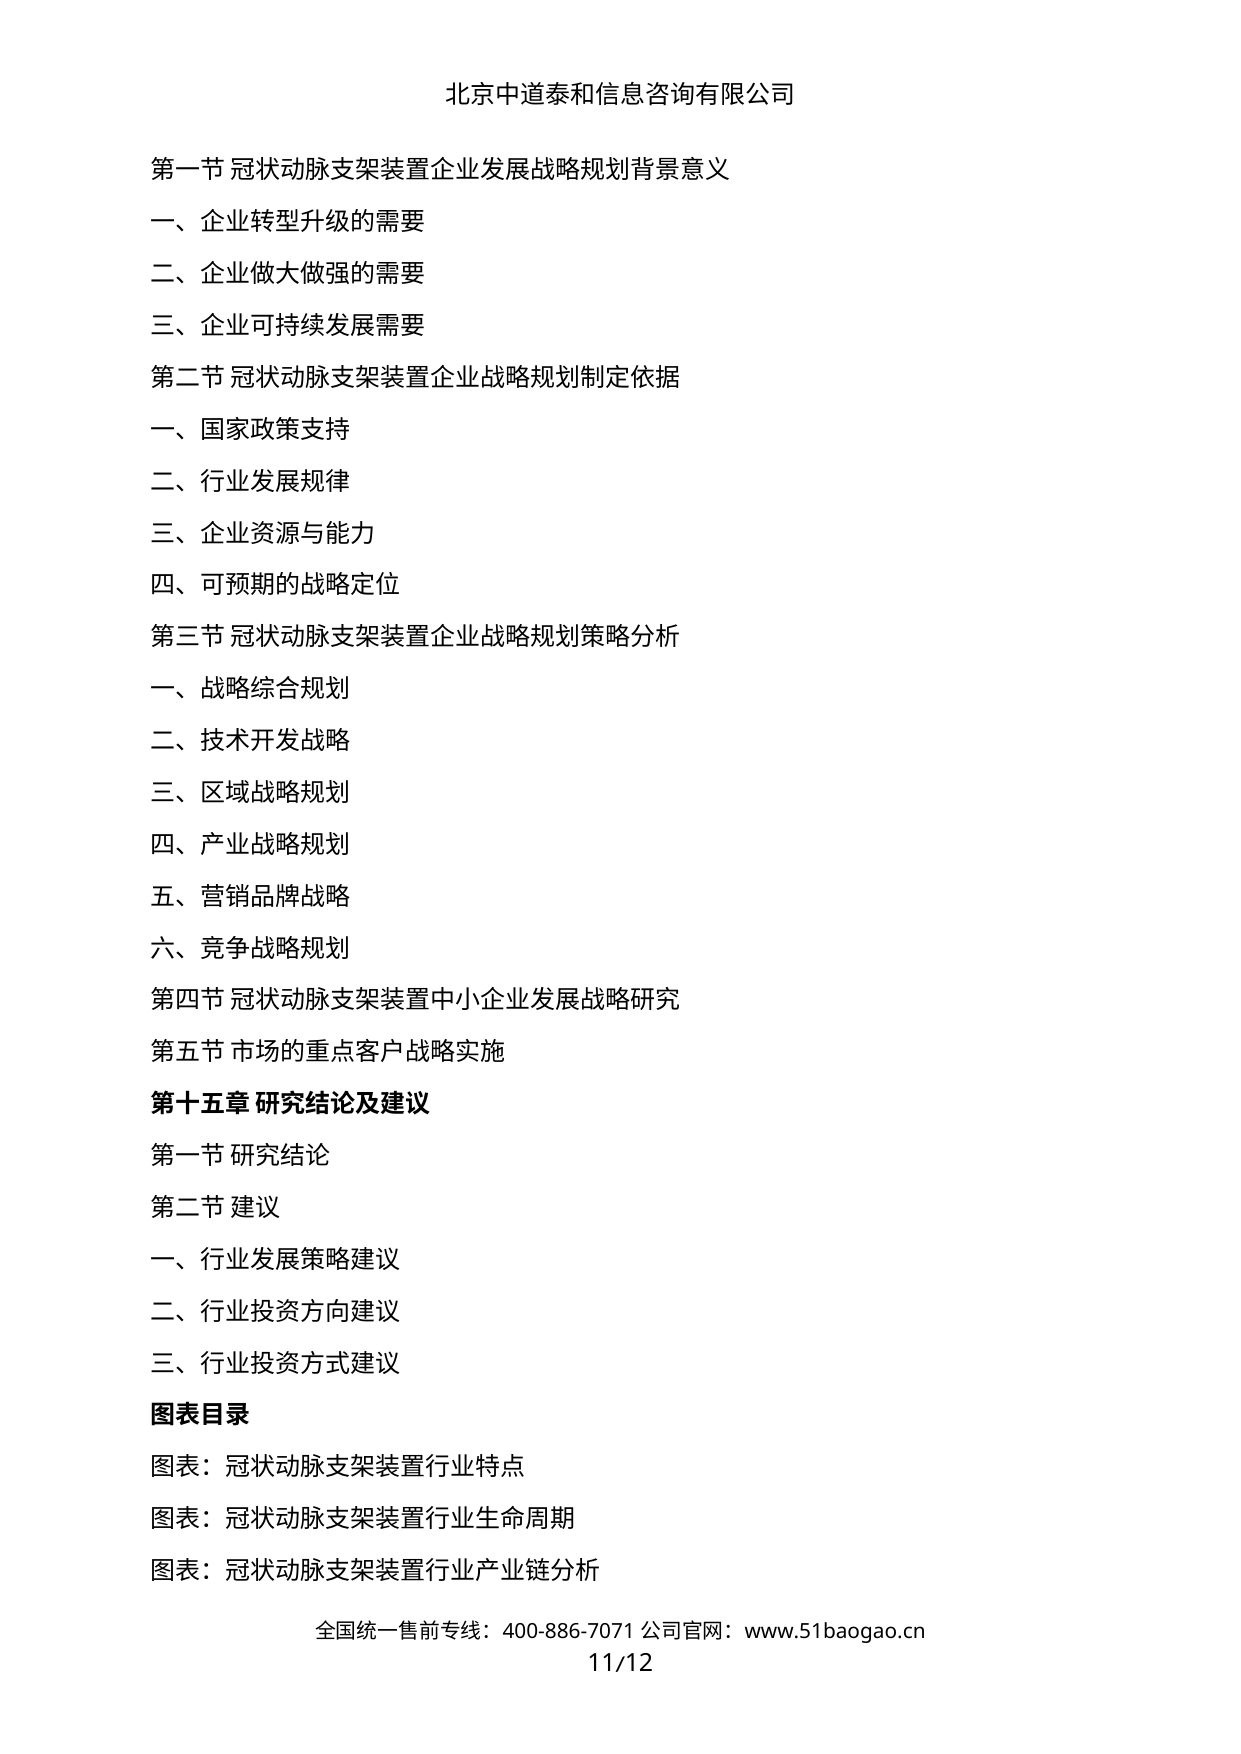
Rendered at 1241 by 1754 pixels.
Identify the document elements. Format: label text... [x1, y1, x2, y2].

text 第二节 建议 [150, 1187, 1090, 1224]
text 四、产业战略规划 [150, 824, 1090, 861]
text 一、行业发展策略建议 [150, 1239, 1090, 1276]
text 二、行业发展规律 [150, 461, 1090, 497]
text 第二节 冠状动脉支架装置企业战略规划制定依据 [150, 357, 1090, 394]
text 图表目录 [150, 1395, 1090, 1431]
text 六、竞争战略规划 [150, 928, 1090, 964]
text 图表：冠状动脉支架装置行业产业链分析 [150, 1551, 1090, 1587]
text 三、区域战略规划 [150, 772, 1090, 809]
text 三、行业投资方式建议 [150, 1343, 1090, 1379]
text 第一节 冠状动脉支架装置企业发展战略规划背景意义 [150, 150, 1090, 186]
text 第五节 市场的重点客户战略实施 [150, 1032, 1090, 1068]
text 二、行业投资方向建议 [150, 1291, 1090, 1327]
text 一、国家政策支持 [150, 409, 1090, 446]
text 第十五章 研究结论及建议 [150, 1084, 1090, 1120]
text 图表：冠状动脉支架装置行业生命周期 [150, 1499, 1090, 1535]
text 一、企业转型升级的需要 [150, 202, 1090, 238]
text 三、企业资源与能力 [150, 513, 1090, 549]
text 第四节 冠状动脉支架装置中小企业发展战略研究 [150, 980, 1090, 1016]
text 四、可预期的战略定位 [150, 565, 1090, 601]
text 第三节 冠状动脉支架装置企业战略规划策略分析 [150, 617, 1090, 653]
text 一、战略综合规划 [150, 669, 1090, 705]
text 二、技术开发战略 [150, 721, 1090, 757]
text 五、营销品牌战略 [150, 876, 1090, 912]
text 二、企业做大做强的需要 [150, 254, 1090, 290]
text 图表：冠状动脉支架装置行业特点 [150, 1447, 1090, 1483]
text 三、企业可持续发展需要 [150, 306, 1090, 342]
text 第一节 研究结论 [150, 1136, 1090, 1172]
